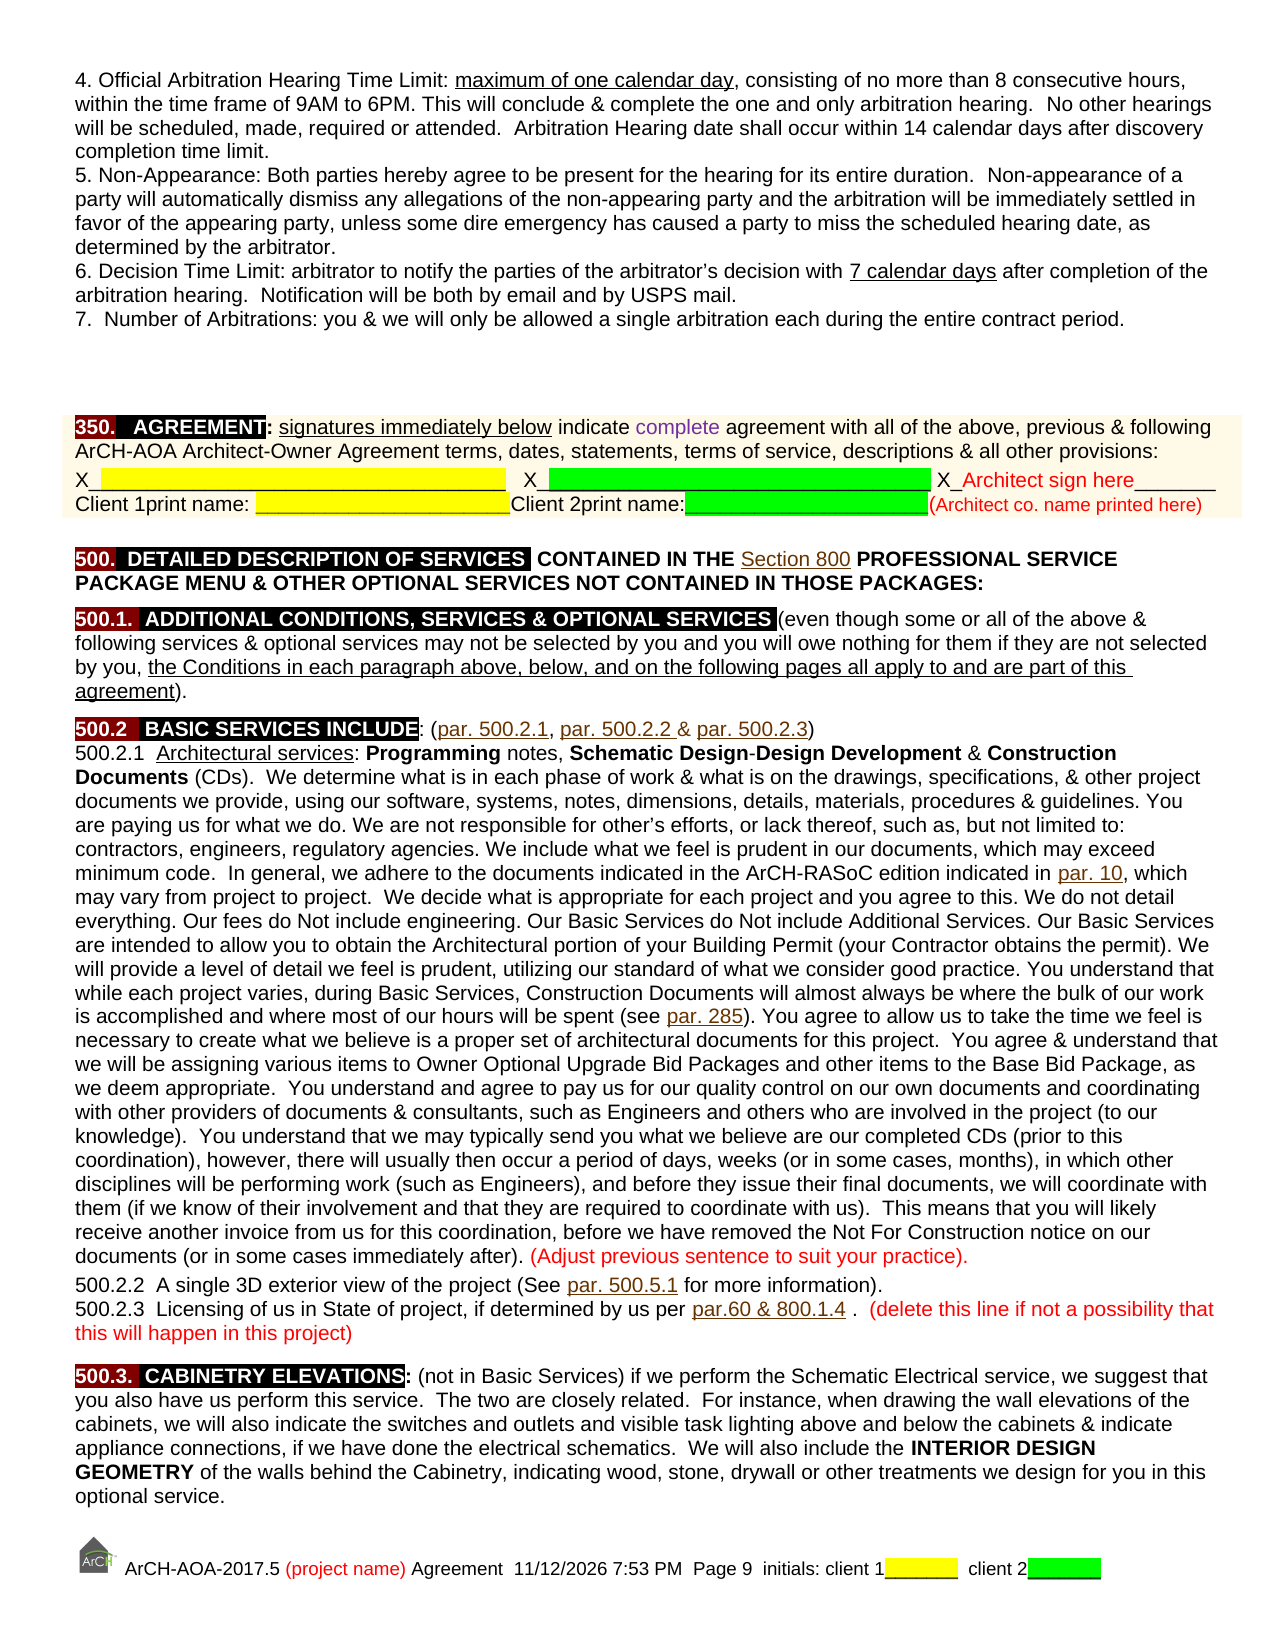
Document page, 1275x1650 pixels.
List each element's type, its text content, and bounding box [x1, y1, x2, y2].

text 500.1. ADDITIONAL CONDITIONS, SERVICES & OPTIONAL SERVICES (even though some or all of the above & following services & optional services may not be selected by you and you will owe nothing for them if they are not selected by you, the Conditions in each paragraph above, below, and on the following pages all apply to and are part of this agreement). [75, 607, 1219, 702]
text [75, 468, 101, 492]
text 500.2 BASIC SERVICES INCLUDE: (par. 500.2.1, par. 500.2.2 & par. 500.2.3) [419, 717, 1219, 741]
text 7. Number of Arbitrations: you & we will only be allowed a single arbitration each during the entire contract period. [75, 307, 1219, 331]
text X____________________________________ X__________________________________ X_Architect sign here_______ [931, 468, 1219, 492]
picture [75, 1533, 119, 1576]
text 500.2.3 Licensing of us in State of project, if determined by us per par.60 & 800.1.4 . (delete this line if not a possibility that this will happen in this project) [75, 1297, 1219, 1344]
text 6. Decision Time Limit: arbitrator to notify the parties of the arbitrator’s decision with 7 calendar days after completion of the arbitration hearing. Notification will be both by email and by USPS mail. [75, 259, 1219, 307]
text 4. Official Arbitration Hearing Time Limit: maximum of one calendar day, consisting of no more than 8 consecutive hours, within the time frame of 9AM to 6PM. This will conclude & complete the one and only arbitration hearing. No other hearings will be scheduled, made, required or attended. Arbitration Hearing date shall occur within 14 calendar days after discovery completion time limit. [75, 67, 1219, 163]
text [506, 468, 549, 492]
text 5. Non-Appearance: Both parties hereby agree to be present for the hearing for its entire duration. Non-appearance of a party will automatically dismiss any allegations of the non-appearing party and the arbitration will be immediately settled in favor of the appearing party, unless some dire emergency has caused a party to miss the scheduled hearing date, as determined by the arbitrator. [75, 163, 1219, 259]
text 350. AGREEMENT: signatures immediately below indicate complete agreement with all of the above, previous & following ArCH-AOA Architect-Owner Agreement terms, dates, statements, terms of service, descriptions & all other provisions: [75, 415, 1219, 463]
text 500. DETAILED DESCRIPTION OF SERVICES CONTAINED IN THE Section 800 PROFESSIONAL SERVICE PACKAGE MENU & OTHER OPTIONAL SERVICES NOT CONTAINED IN THOSE PACKAGES: [75, 547, 1219, 594]
text 500.3. CABINETRY ELEVATIONS: (not in Basic Services) if we perform the Schematic Electrical service, we suggest that you also have us perform this service. The two are closely related. For instance, when drawing the wall elevations of the cabinets, we will also indicate the switches and outlets and visible task lighting above and below the cabinets & indicate appliance connections, if we have done the electrical schematics. We will also include the INTERIOR DESIGN GEOMETRY of the walls behind the Cabinetry, indicating wood, stone, drywall or other treatments we design for you in this optional service. [75, 1364, 1219, 1507]
text 500.2.2 A single 3D exterior view of the project (See par. 500.5.1 for more information). [75, 1273, 1219, 1297]
text Client 1print name: ______________________Client 2print name:_____________________(Architect co. name printed here) [928, 492, 1219, 516]
text 500.2.1 Architectural services: Programming notes, Schematic Design-Design Development & Construction Documents (CDs). We determine what is in each phase of work & what is on the drawings, specifications, & other project documents we provide, using our software, systems, notes, dimensions, details, materials, procedures & guidelines. You are paying us for what we do. We are not responsible for other’s efforts, or lack thereof, such as, but not limited to: contractors, engineers, regulatory agencies. We include what we feel is prudent in our documents, which may exceed minimum code. In general, we adhere to the documents indicated in the ArCH-RASoC edition indicated in par. 10, which may vary from project to project. We decide what is appropriate for each project and you agree to this. We do not detail everything. Our fees do Not include engineering. Our Basic Services do Not include Additional Services. Our Basic Services are intended to allow you to obtain the Architectural portion of your Building Permit (your Contractor obtains the permit). We will provide a level of detail we feel is prudent, utilizing our standard of what we consider good practice. You understand that while each project varies, during Basic Services, Construction Documents will almost always be where the bulk of our work is accomplished and where most of our hours will be spent (see par. 285). You agree to allow us to take the time we feel is necessary to create what we believe is a proper set of architectural documents for this project. You agree & understand that we will be assigning various items to Owner Optional Upgrade Bid Packages and other items to the Base Bid Package, as we deem appropriate. You understand and agree to pay us for our quality control on our own documents and coordinating with other providers of documents & consultants, such as Engineers and others who are involved in the project (to our knowledge). You understand that we may typically send you what we believe are our completed CDs (prior to this coordination), however, there will usually then occur a period of days, weeks (or in some cases, months), in which other disciplines will be performing work (such as Engineers), and before they issue their final documents, we will coordinate with them (if we know of their involvement and that they are required to coordinate with us). This means that you will likely receive another invoice from us for this coordination, before we have removed the Not For Construction notice on our documents (or in some cases immediately after). (Adjust previous sentence to suit your practice). [75, 741, 1219, 1268]
